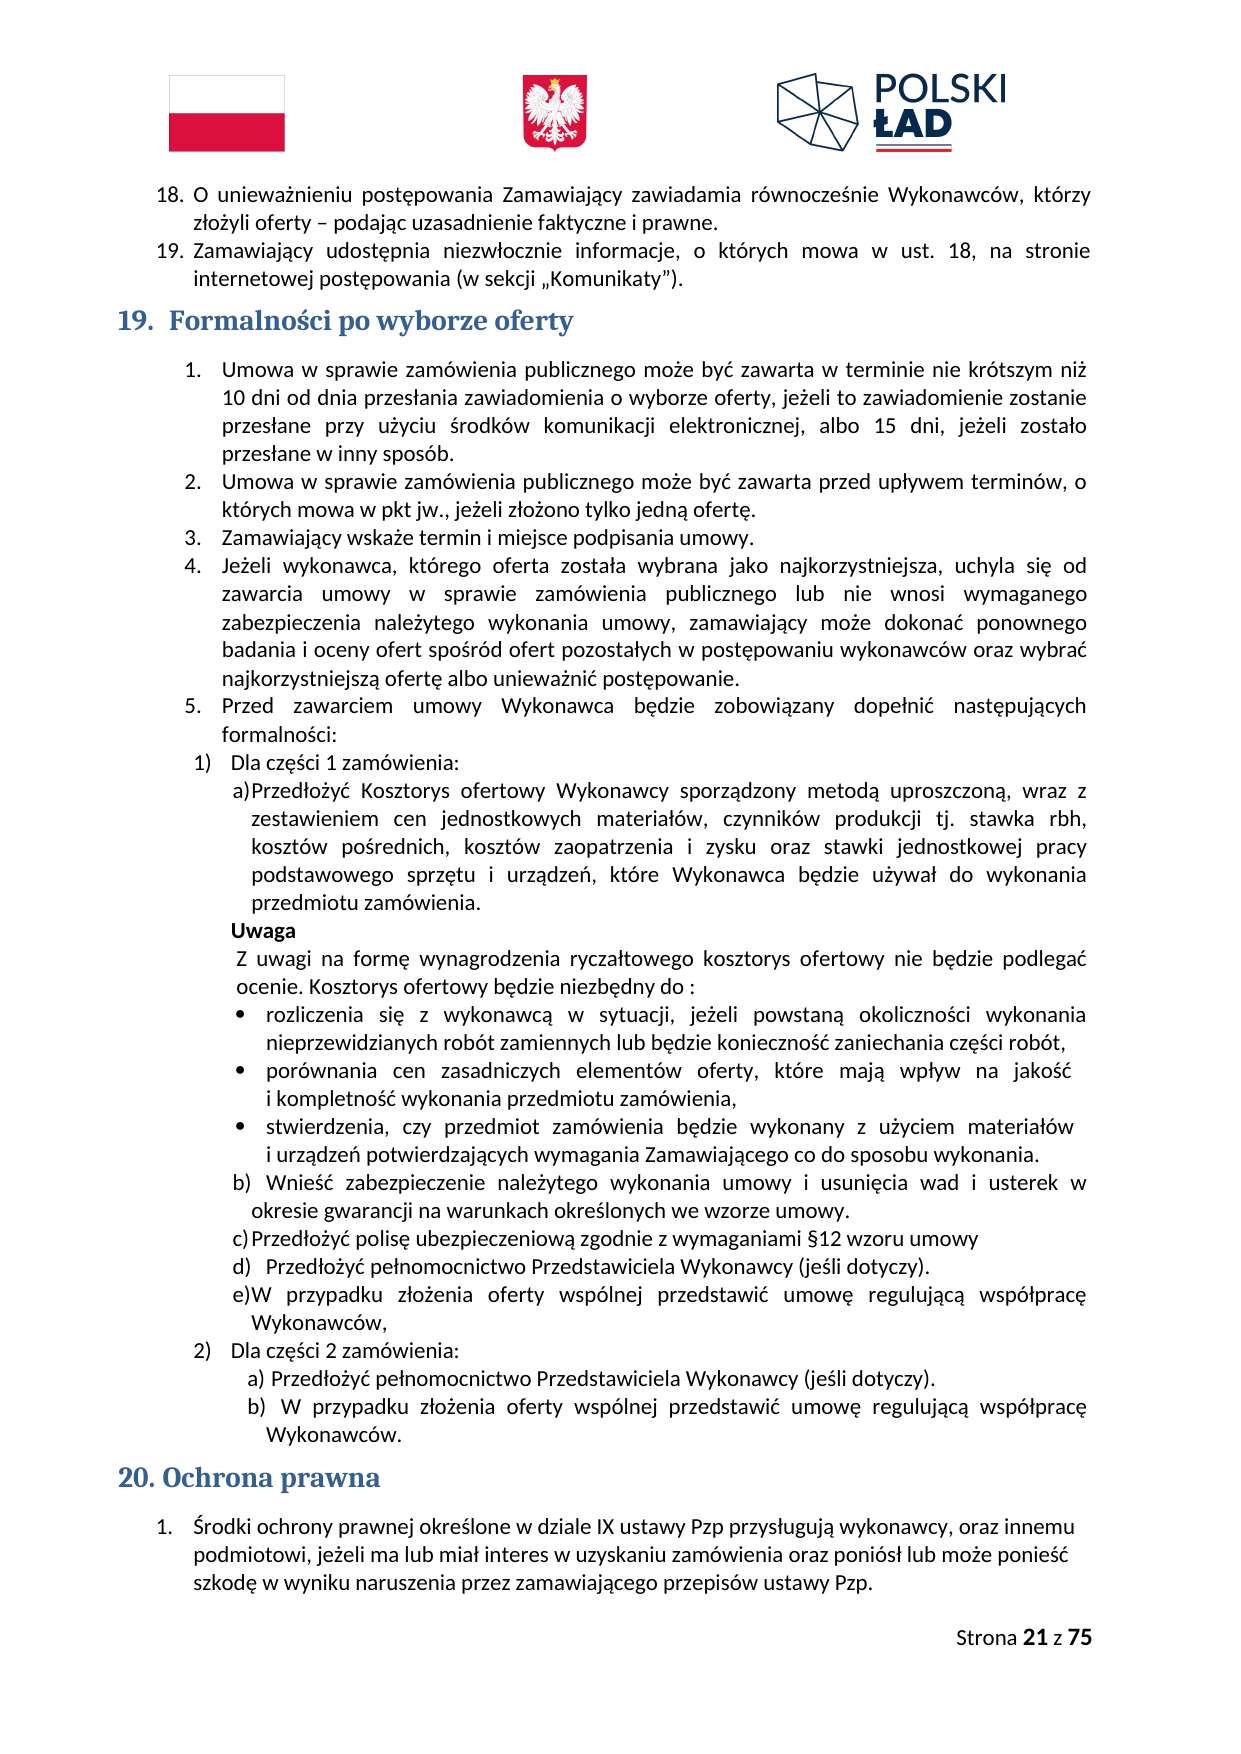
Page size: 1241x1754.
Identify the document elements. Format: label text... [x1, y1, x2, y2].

subtitle Formalności po wyborze oferty [118, 304, 1092, 338]
text Z uwagi na formę wynagrodzenia ryczałtowego kosztorys ofertowy nie będzie podlegać ocenie. Kosztorys ofertowy będzie niezbędny do : [236, 944, 1088, 1000]
list Środki ochrony prawnej określone w dziale IX ustawy Pzp przysługują wykonawcy, oraz innemu podmiotowi, jeżeli ma lub miał interes w uzyskaniu zamówienia oraz poniósł lub może ponieść szkodę w wyniku naruszenia przez zamawiającego przepisów ustawy Pzp. [156, 1512, 1092, 1596]
list Dla części 2 zamówienia: [193, 1336, 1088, 1364]
list Przed zawarciem umowy Wykonawca będzie zobowiązany dopełnić następujących formalności: [184, 692, 1088, 748]
list Jeżeli wykonawca, którego oferta została wybrana jako najkorzystniejsza, uchyla się od zawarcia umowy w sprawie zamówienia publicznego lub nie wnosi wymaganego zabezpieczenia należytego wykonania umowy, zamawiający może dokonać ponownego badania i oceny ofert spośród ofert pozostałych w postępowaniu wykonawców oraz wybrać najkorzystniejszą ofertę albo unieważnić postępowanie. [184, 552, 1088, 692]
list Dla części 1 zamówienia: [193, 748, 1088, 776]
list Przedłożyć pełnomocnictwo Przedstawiciela Wykonawcy (jeśli dotyczy). [247, 1364, 1088, 1392]
list W przypadku złożenia oferty wspólnej przedstawić umowę regulującą współpracę Wykonawców. [247, 1392, 1088, 1448]
list porównania cen zasadniczych elementów oferty, które mają wpływ na jakość i kompletność wykonania przedmiotu zamówienia, [236, 1056, 1088, 1112]
list O unieważnieniu postępowania Zamawiający zawiadamia równocześnie Wykonawców, którzy złożyli oferty – podając uzasadnienie faktyczne i prawne. [156, 180, 1092, 236]
subtitle Ochrona prawna [118, 1461, 1092, 1494]
list Przedłożyć pełnomocnictwo Przedstawiciela Wykonawcy (jeśli dotyczy). [232, 1252, 1088, 1280]
picture [522, 75, 587, 152]
list W przypadku złożenia oferty wspólnej przedstawić umowę regulującą współpracę Wykonawców, [232, 1280, 1088, 1336]
picture [169, 75, 285, 152]
list Przedłożyć polisę ubezpieczeniową zgodnie z wymaganiami §12 wzoru umowy [232, 1224, 1088, 1252]
list Wnieść zabezpieczenie należytego wykonania umowy i usunięcia wad i usterek w okresie gwarancji na warunkach określonych we wzorze umowy. [232, 1168, 1088, 1224]
list Umowa w sprawie zamówienia publicznego może być zawarta w terminie nie krótszym niż 10 dni od dnia przesłania zawiadomienia o wyborze oferty, jeżeli to zawiadomienie zostanie przesłane przy użyciu środków komunikacji elektronicznej, albo 15 dni, jeżeli zostało przesłane w inny sposób. [184, 355, 1088, 467]
list rozliczenia się z wykonawcą w sytuacji, jeżeli powstaną okoliczności wykonania nieprzewidzianych robót zamiennych lub będzie konieczność zaniechania części robót, [236, 1000, 1088, 1056]
list Umowa w sprawie zamówienia publicznego może być zawarta przed upływem terminów, o których mowa w pkt jw., jeżeli złożono tylko jedną ofertę. [184, 467, 1088, 523]
picture [777, 73, 1005, 152]
list Zamawiający udostępnia niezwłocznie informacje, o których mowa w ust. 18, na stronie internetowej postępowania (w sekcji „Komunikaty”). [156, 236, 1092, 292]
list Przedłożyć Kosztorys ofertowy Wykonawcy sporządzony metodą uproszczoną, wraz z zestawieniem cen jednostkowych materiałów, czynników produkcji tj. stawka rbh, kosztów pośrednich, kosztów zaopatrzenia i zysku oraz stawki jednostkowej pracy podstawowego sprzętu i urządzeń, które Wykonawca będzie używał do wykonania przedmiotu zamówienia. [232, 776, 1088, 916]
list stwierdzenia, czy przedmiot zamówienia będzie wykonany z użyciem materiałów i urządzeń potwierdzających wymagania Zamawiającego co do sposobu wykonania. [236, 1112, 1088, 1168]
text Uwaga [231, 916, 1088, 944]
list Zamawiający wskaże termin i miejsce podpisania umowy. [184, 523, 1088, 552]
